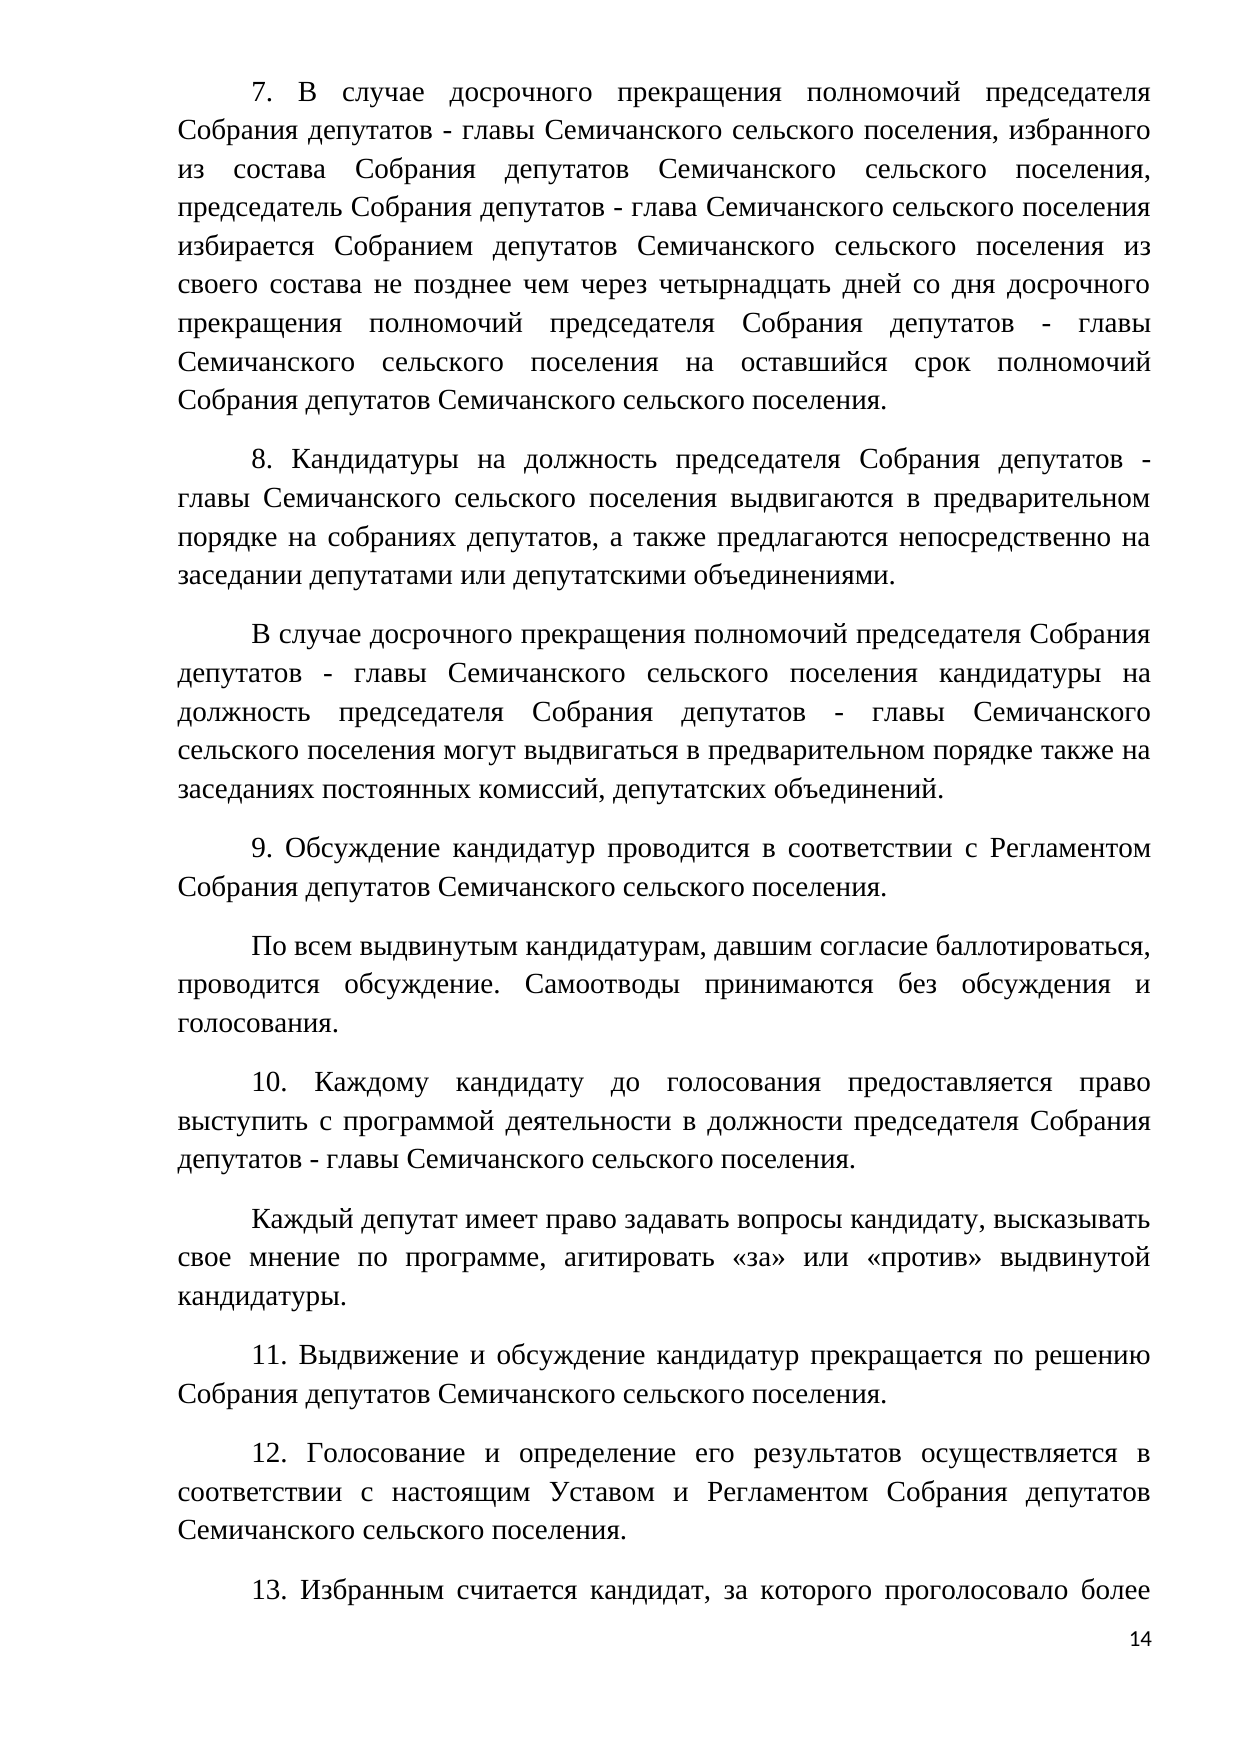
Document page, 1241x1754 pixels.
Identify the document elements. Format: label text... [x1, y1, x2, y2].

text 12. Голосование и определение его результатов осуществляется в соответствии с настоящим Уставом и Регламентом Собрания депутатов Семичанского сельского поселения. [177, 1435, 1152, 1546]
text 10. Каждому кандидату до голосования предоставляется право выступить с программой деятельности в должности председателя Собрания депутатов - главы Семичанского сельского поселения. [177, 1064, 1152, 1175]
text В случае досрочного прекращения полномочий председателя Собрания депутатов - главы Семичанского сельского поселения кандидатуры на должность председателя Собрания депутатов - главы Семичанского сельского поселения могут выдвигаться в предварительном порядке также на заседаниях постоянных комиссий, депутатских объединений. [177, 617, 1152, 804]
text 8. Кандидатуры на должность председателя Собрания депутатов - главы Семичанского сельского поселения выдвигаются в предварительном порядке на собраниях депутатов, а также предлагаются непосредственно на заседании депутатами или депутатскими объединениями. [177, 442, 1152, 591]
text Каждый депутат имеет право задавать вопросы кандидату, высказывать свое мнение по программе, агитировать «за» или «против» выдвинутой кандидатуры. [177, 1201, 1152, 1312]
text 9. Обсуждение кандидатур проводится в соответствии с Регламентом Собрания депутатов Семичанского сельского поселения. [177, 830, 1152, 902]
text По всем выдвинутым кандидатурам, давшим согласие баллотироваться, проводится обсуждение. Самоотводы принимаются без обсуждения и голосования. [177, 928, 1152, 1039]
text 11. Выдвижение и обсуждение кандидатур прекращается по решению Собрания депутатов Семичанского сельского поселения. [177, 1337, 1152, 1409]
text 7. В случае досрочного прекращения полномочий председателя Собрания депутатов - главы Семичанского сельского поселения, избранного из состава Собрания депутатов Семичанского сельского поселения, председатель Собрания депутатов - глава Семичанского сельского поселения избирается Собранием депутатов Семичанского сельского поселения из своего состава не позднее чем через четырнадцать дней со дня досрочного прекращения полномочий председателя Собрания депутатов - главы Семичанского сельского поселения на оставшийся срок полномочий Собрания депутатов Семичанского сельского поселения. [177, 74, 1152, 416]
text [177, 1572, 1152, 1605]
